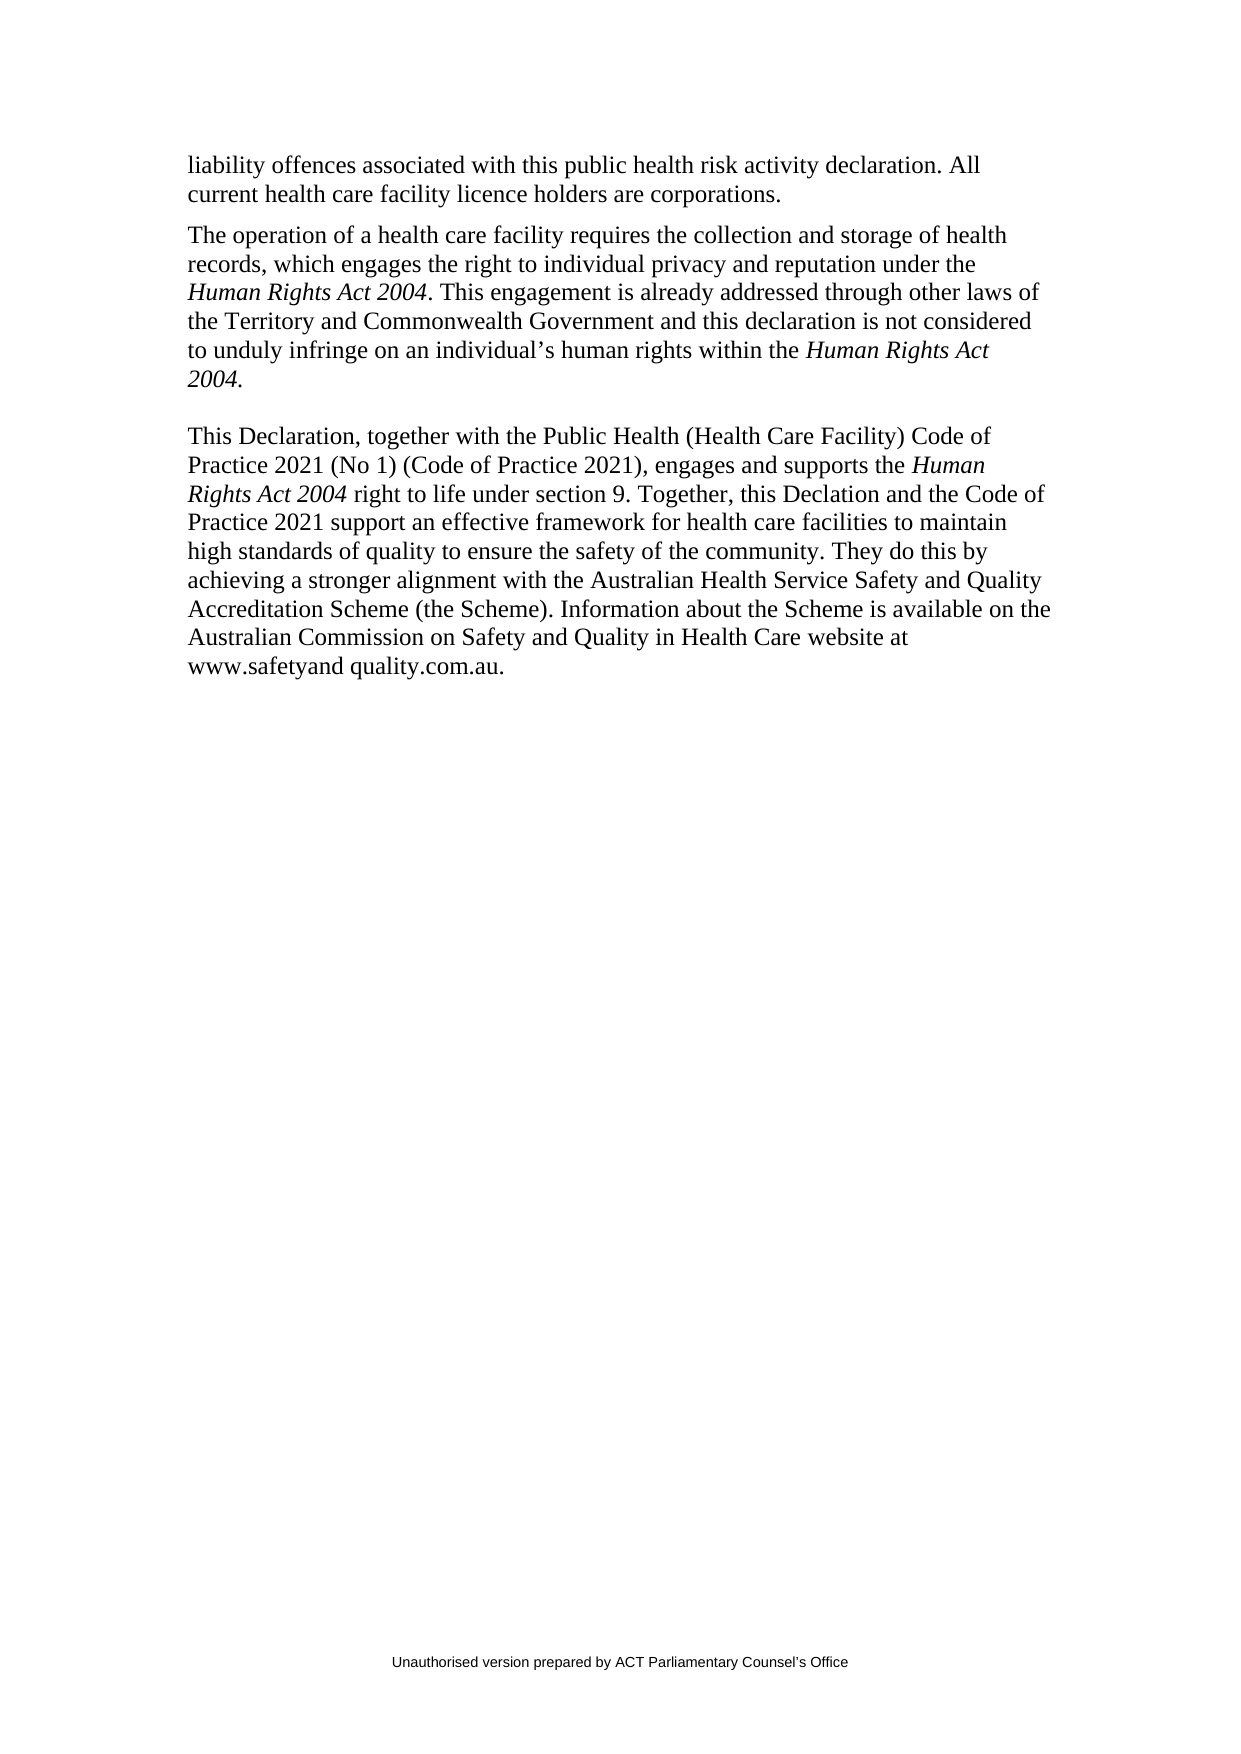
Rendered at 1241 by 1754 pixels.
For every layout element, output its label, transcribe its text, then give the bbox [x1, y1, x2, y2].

text The operation of a health care facility requires the collection and storage of health records, which engages the right to individual privacy and reputation under the Human Rights Act 2004. This engagement is already addressed through other laws of the Territory and Commonwealth Government and this declaration is not considered to unduly infringe on an individual’s human rights within the Human Rights Act 2004. [187, 220, 1053, 392]
text This Declaration, together with the Public Health (Health Care Facility) Code of Practice 2021 (No 1) (Code of Practice 2021), engages and supports the Human Rights Act 2004 right to life under section 9. Together, this Declation and the Code of Practice 2021 support an effective framework for health care facilities to maintain high standards of quality to ensure the safety of the community. They do this by achieving a stronger alignment with the Australian Health Service Safety and Quality Accreditation Scheme (the Scheme). Information about the Scheme is available on the Australian Commission on Safety and Quality in Health Care website at www.safetyand quality.com.au. [187, 421, 1053, 680]
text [187, 150, 1053, 207]
